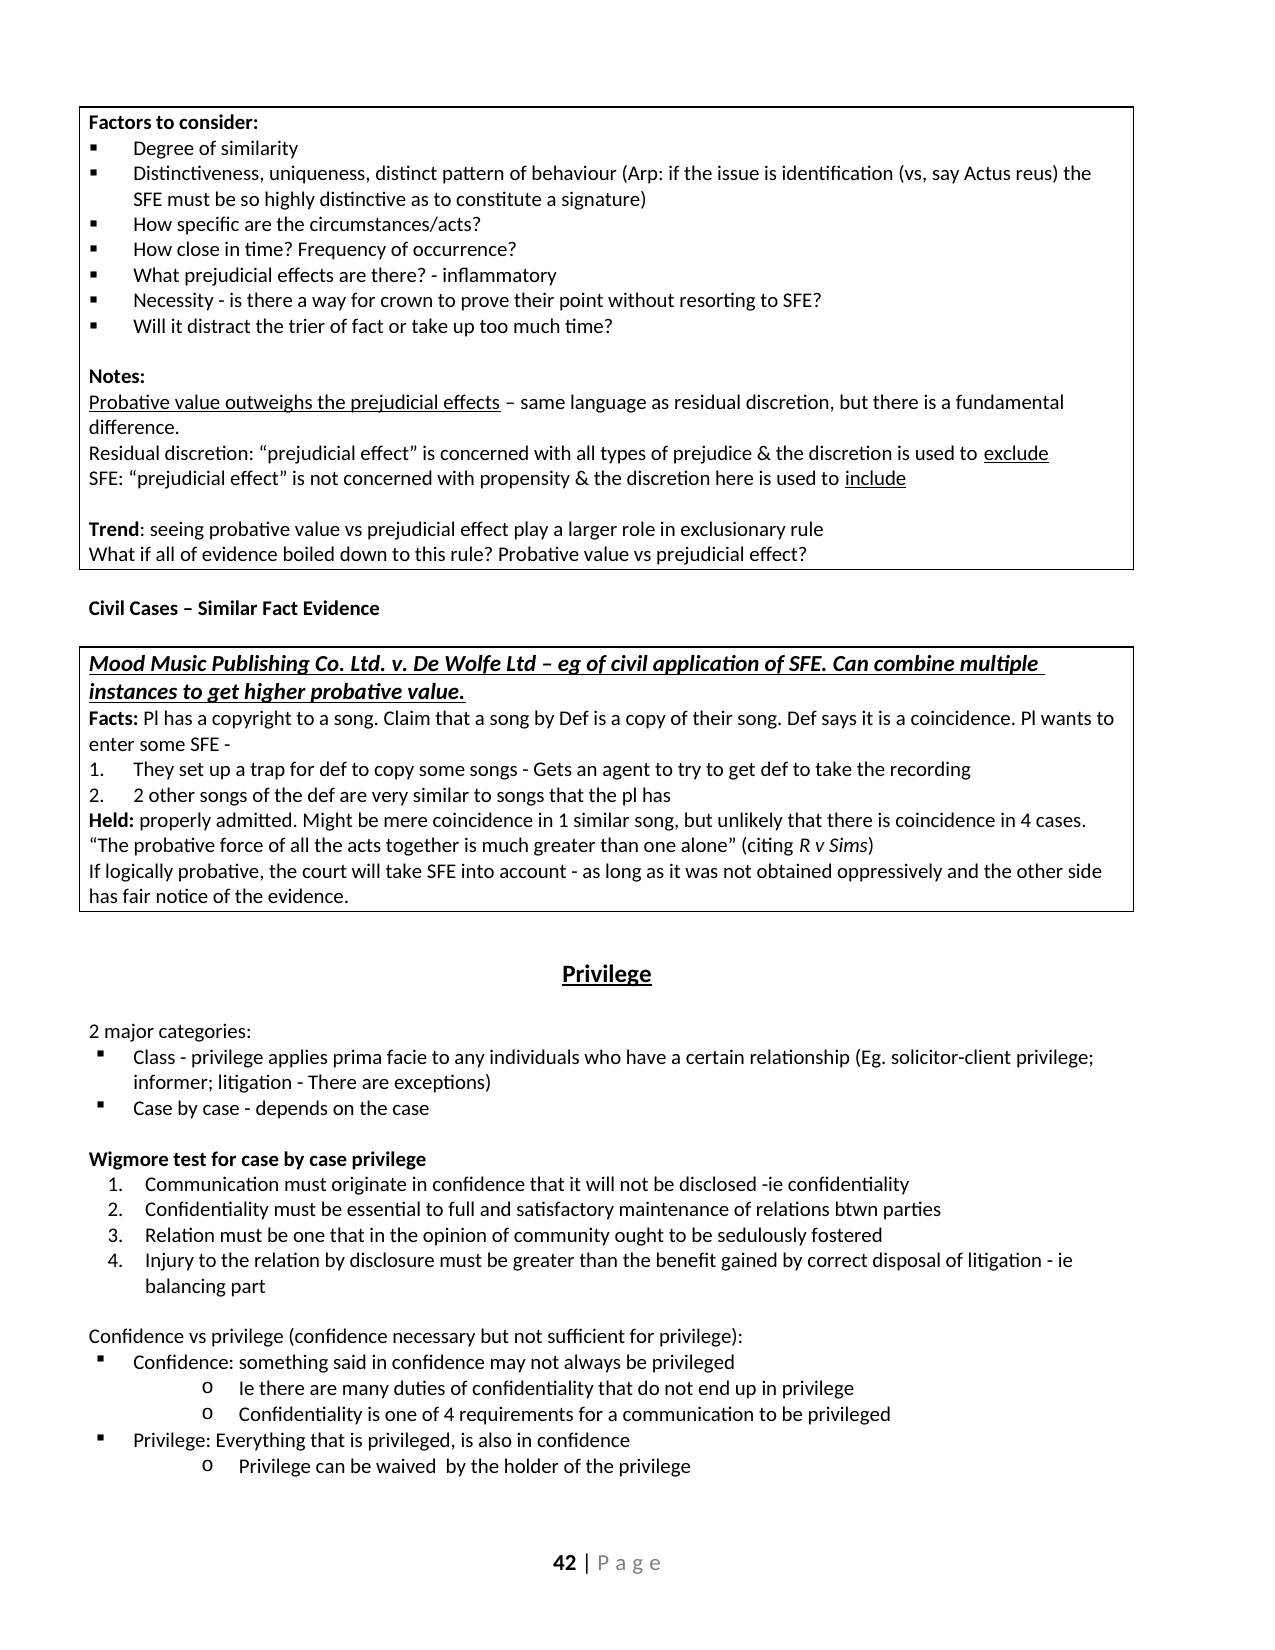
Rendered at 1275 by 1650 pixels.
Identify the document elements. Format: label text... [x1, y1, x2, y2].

list Degree of similarity [89, 135, 1125, 160]
text Residual discretion: “prejudicial effect” is concerned with all types of prejudice & the discretion is used to exclude [89, 440, 1125, 465]
text Trend: seeing probative value vs prejudicial effect play a larger role in exclusionary rule [89, 516, 1125, 538]
text Mood Music Publishing Co. Ltd. v. De Wolfe Ltd – eg of civil application of SFE. Can combine multiple instances to get higher probative value. [80, 648, 1133, 706]
text Facts: Pl has a copyright to a song. Claim that a song by Def is a copy of their song. Def says it is a coincidence. Pl wants to enter some SFE - [89, 706, 1125, 756]
list Case by case - depends on the case [96, 1095, 1125, 1120]
list Will it distract the trier of fact or take up too much time? [89, 313, 1125, 338]
list Confidence: something said in confidence may not always be privileged [96, 1349, 1125, 1374]
text Civil Cases – Similar Fact Evidence [89, 596, 1125, 621]
list How specific are the circumstances/acts? [89, 211, 1125, 237]
list What prejudicial effects are there? - inflammatory [89, 262, 1125, 287]
list Privilege can be waived by the holder of the privilege [201, 1453, 1125, 1479]
text Held: properly admitted. Might be mere coincidence in 1 similar song, but unlikely that there is coincidence in 4 cases. “The probative force of all the acts together is much greater than one alone” (citing R v Sims) [89, 807, 1125, 855]
list Privilege: Everything that is privileged, is also in confidence [96, 1427, 1125, 1453]
list Distinctiveness, uniqueness, distinct pattern of behaviour (Arp: if the issue is identification (vs, say Actus reus) the SFE must be so highly distinctive as to constitute a signature) [89, 160, 1125, 211]
list Communication must originate in confidence that it will not be disclosed -ie confidentiality [107, 1171, 1125, 1197]
list Confidentiality must be essential to full and satisfactory maintenance of relations btwn parties [107, 1197, 1125, 1222]
text 2 major categories: [89, 1019, 1125, 1044]
text What if all of evidence boiled down to this rule? Probative value vs prejudicial effect? [80, 538, 1133, 569]
list How close in time? Frequency of occurrence? [89, 237, 1125, 262]
list 2 other songs of the def are very similar to songs that the pl has [89, 782, 1125, 807]
list They set up a trap for def to copy some songs - Gets an agent to try to get def to take the recording [89, 756, 1125, 782]
text Factors to consider: [80, 108, 1133, 135]
text SFE: “prejudicial effect” is not concerned with propensity & the discretion here is used to include [89, 465, 1125, 491]
list Confidentiality is one of 4 requirements for a communication to be privileged [201, 1401, 1125, 1427]
list Necessity - is there a way for crown to prove their point without resorting to SFE? [89, 287, 1125, 313]
text Notes: [89, 364, 1125, 389]
text Confidence vs privilege (confidence necessary but not sufficient for privilege): [89, 1324, 1125, 1349]
subtitle Privilege [89, 958, 1125, 989]
list Relation must be one that in the opinion of community ought to be sedulously fostered [107, 1222, 1125, 1247]
text If logically probative, the court will take SFE into account - as long as it was not obtained oppressively and the other side has fair notice of the evidence. [80, 855, 1133, 911]
list Ie there are many duties of confidentiality that do not end up in privilege [201, 1374, 1125, 1401]
text Probative value outweighs the prejudicial effects – same language as residual discretion, but there is a fundamental difference. [89, 389, 1125, 440]
list Injury to the relation by disclosure must be greater than the benefit gained by correct disposal of litigation - ie balancing part [107, 1247, 1125, 1298]
text Wigmore test for case by case privilege [89, 1146, 1125, 1171]
list Class - privilege applies prima facie to any individuals who have a certain relationship (Eg. solicitor-client privilege; informer; litigation - There are exceptions) [96, 1044, 1125, 1095]
